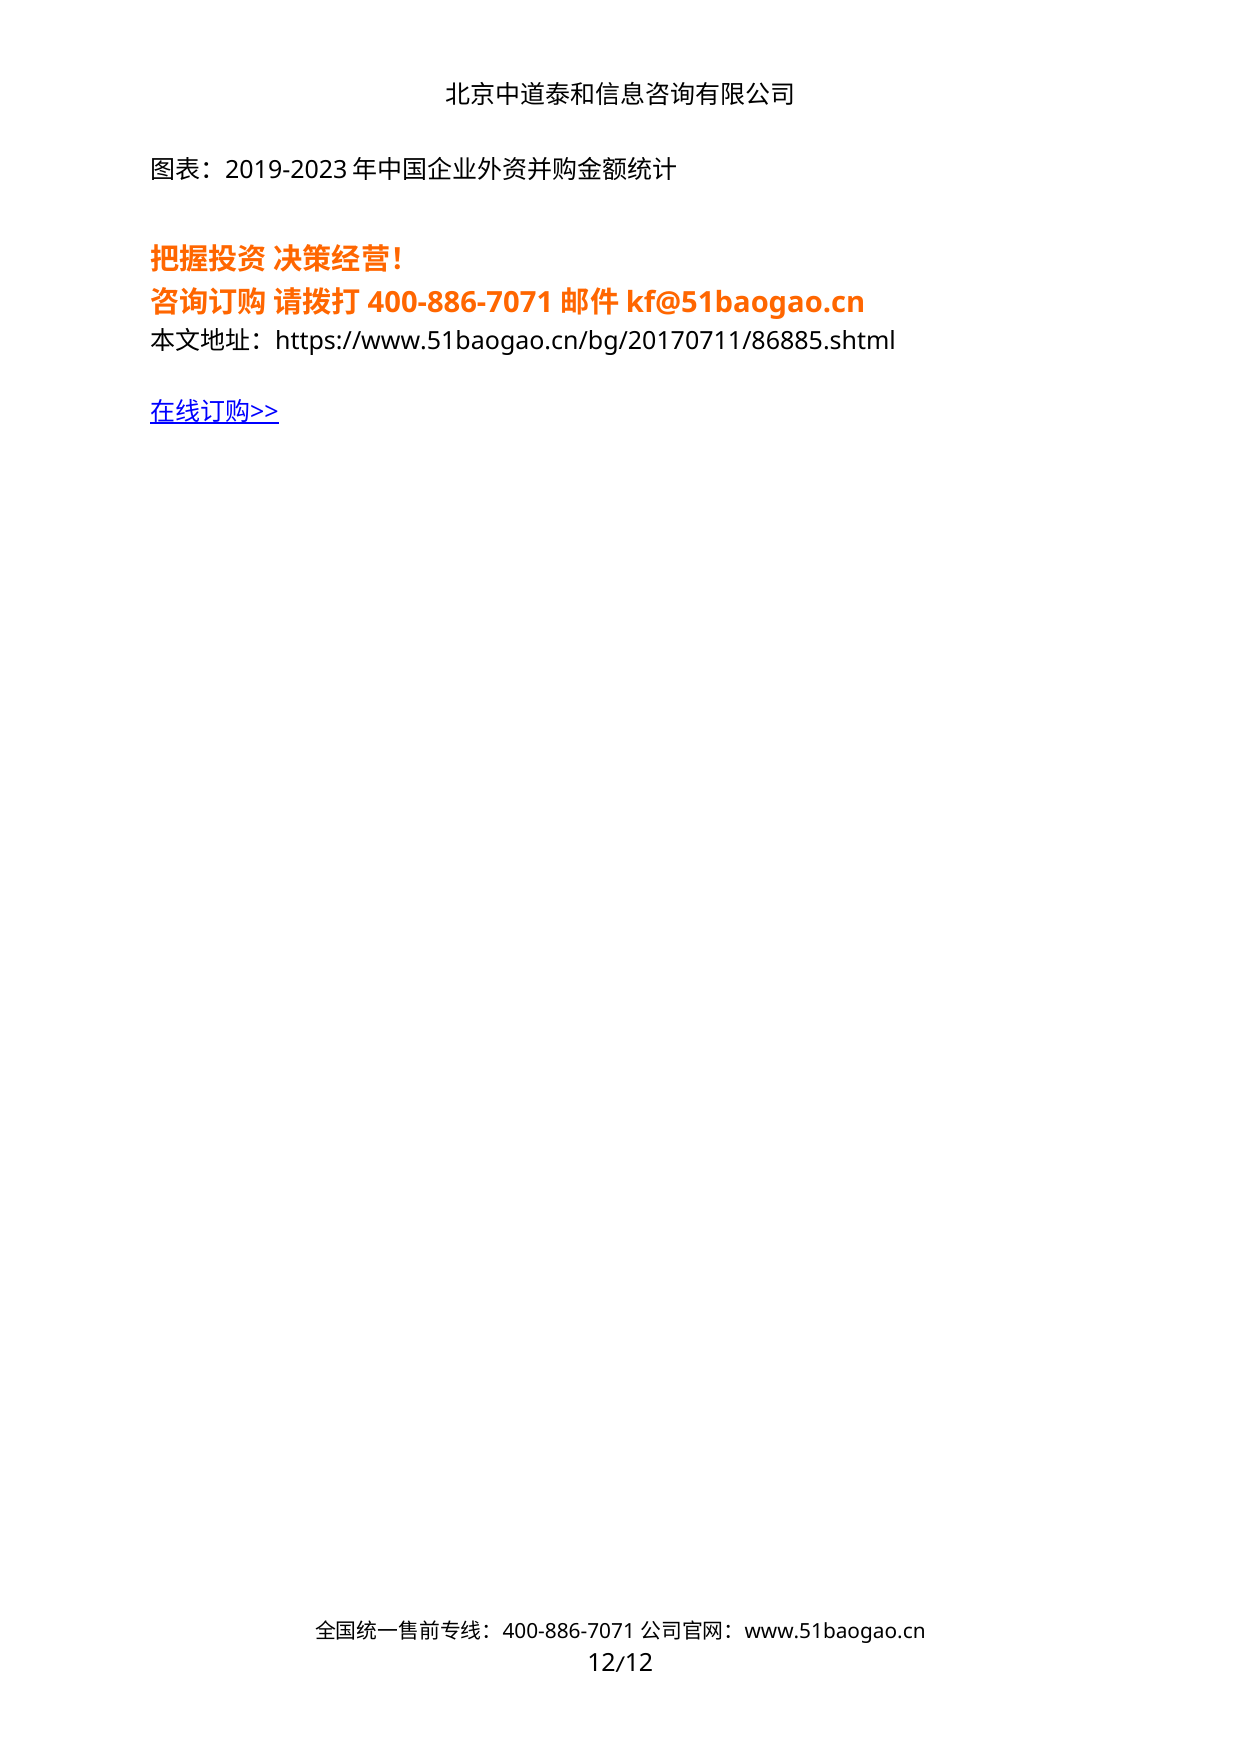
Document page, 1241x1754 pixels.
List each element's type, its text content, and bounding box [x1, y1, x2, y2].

text 把握投资 决策经营！咨询订购 请拨打 400-886-7071 邮件 kf@51baogao.cn本文地址：https://www.51baogao.cn/bg/20170711/86885.shtml [150, 202, 1090, 357]
text 图表：2019-2023年中国企业外资并购金额统计 [150, 150, 1090, 186]
text 在线订购>> [150, 357, 1090, 427]
